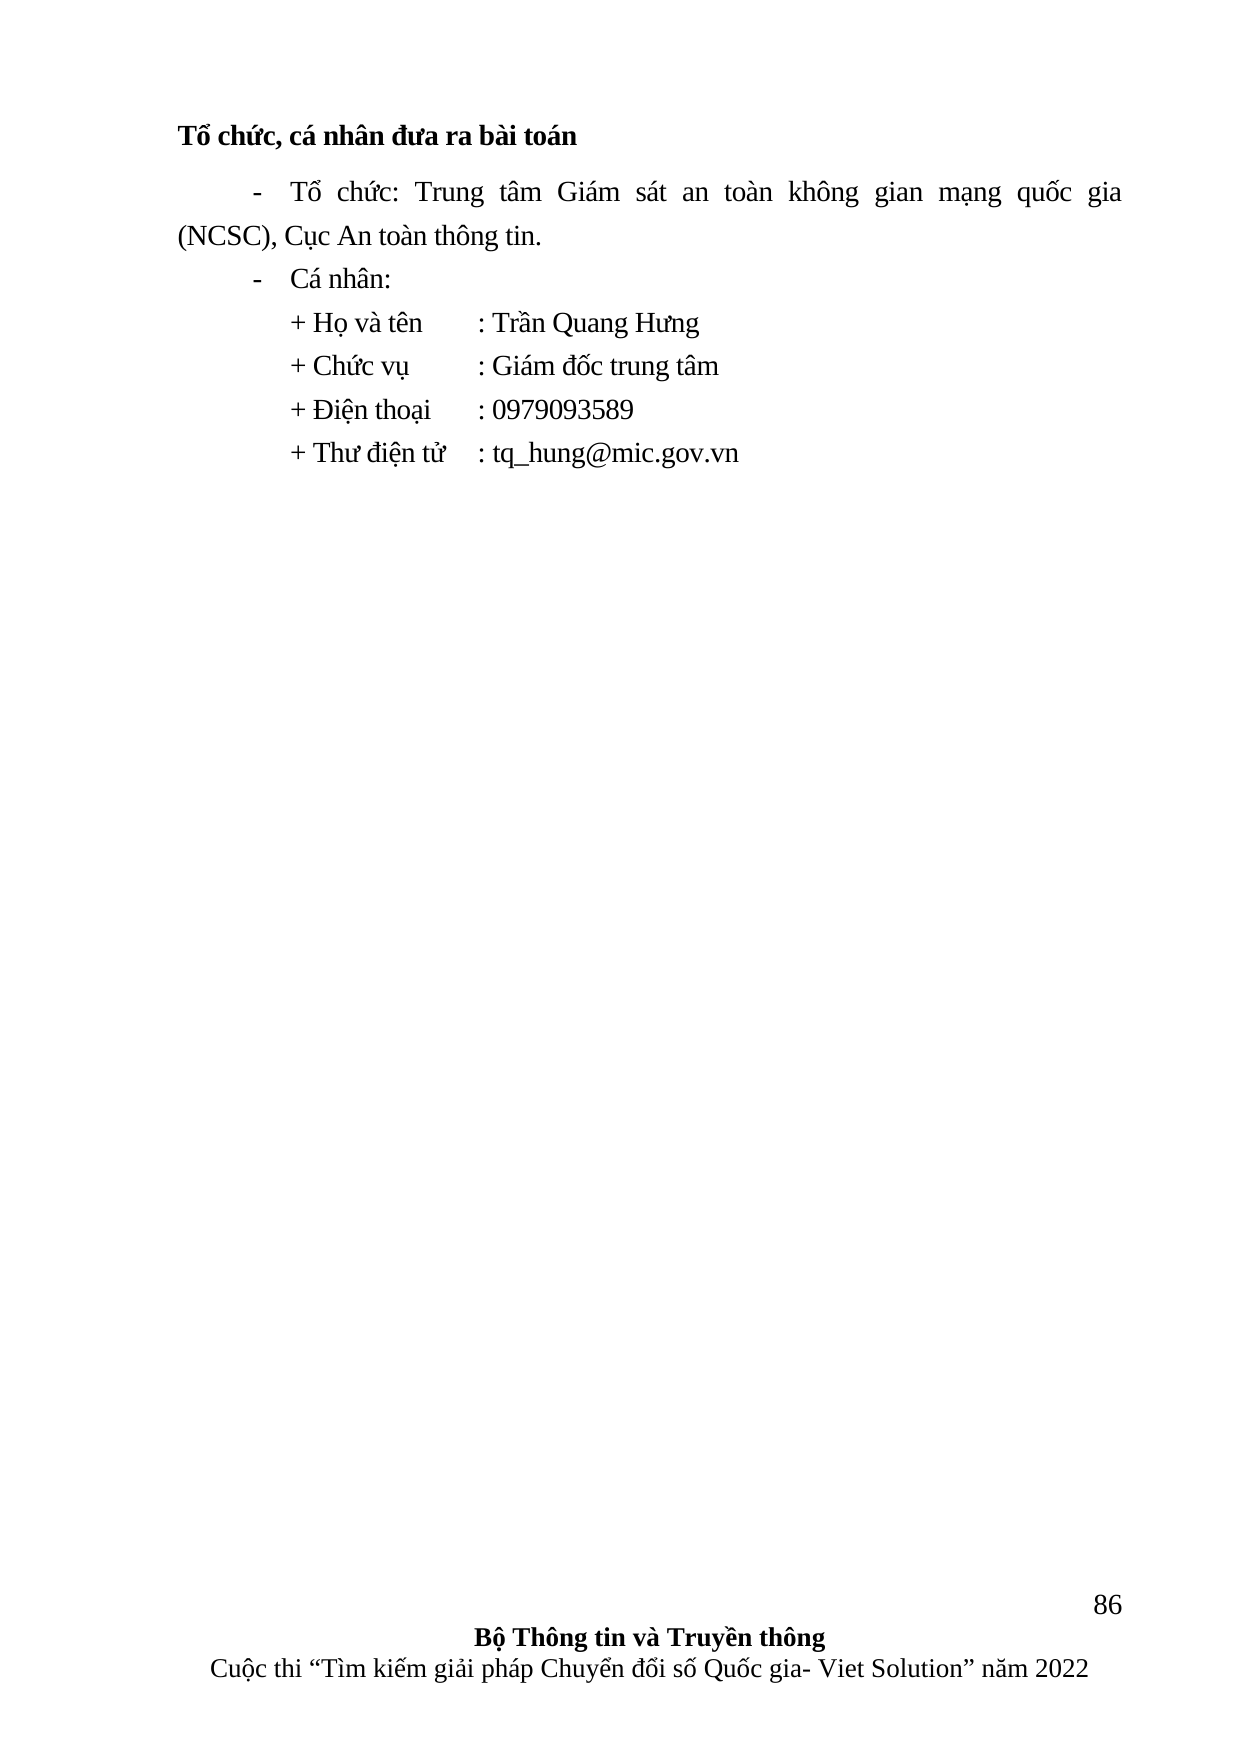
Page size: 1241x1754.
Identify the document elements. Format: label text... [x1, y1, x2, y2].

text + Chức vụ : Giám đốc trung tâm [290, 348, 1122, 382]
list Cá nhân: [177, 261, 1122, 295]
subtitle Tổ chức, cá nhân đưa ra bài toán [177, 118, 1122, 152]
list Tổ chức: Trung tâm Giám sát an toàn không gian mạng quốc gia (NCSC), Cục An toàn thông tin. [177, 174, 1122, 251]
text + Điện thoại : 0979093589 [290, 392, 1122, 425]
text + Họ và tên : Trần Quang Hưng [290, 305, 1122, 338]
text + Thư điện tử : tq_hung@mic.gov.vn [290, 435, 1122, 469]
